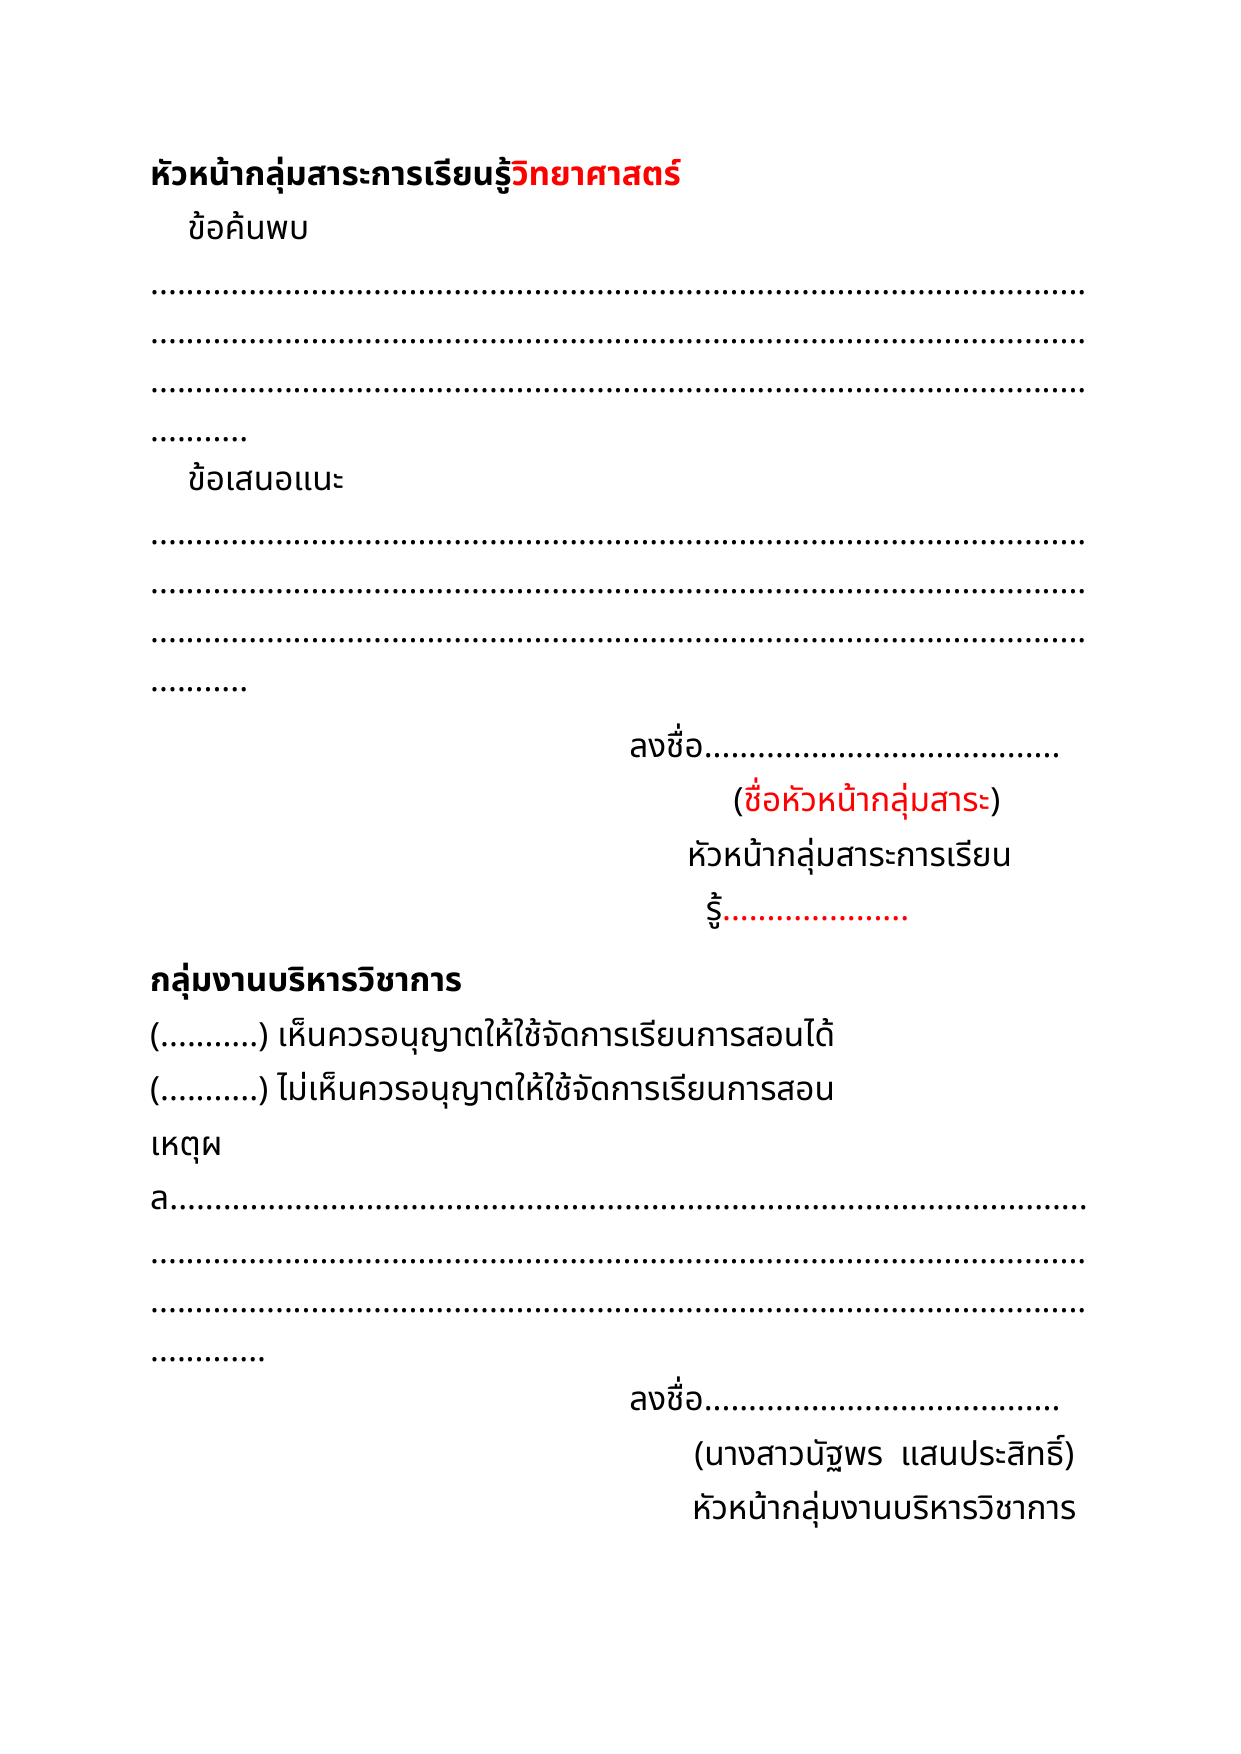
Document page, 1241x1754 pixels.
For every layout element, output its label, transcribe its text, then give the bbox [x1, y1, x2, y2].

text (...........) เห็นควรอนุญาตให้ใช้จัดการเรียนการสอนได้ [150, 1011, 1090, 1061]
text ลงชื่อ........................................ [525, 721, 1090, 772]
text ข้อค้นพบ [150, 204, 1090, 255]
text ...................................................................................................................................................................................................................................................................................................................................... [150, 509, 1090, 701]
text ลงชื่อ........................................ [525, 1375, 1090, 1426]
text ข้อเสนอแนะ [150, 454, 1090, 505]
text หัวหน้ากลุ่มงานบริหารวิชาการ [525, 1484, 1090, 1535]
text หัวหน้ากลุ่มสาระการเรียนรู้วิทยาศาสตร์ [150, 150, 1090, 200]
text (...........) ไม่เห็นควรอนุญาตให้ใช้จัดการเรียนการสอน เหตุผล...................................................................................................................................................................................................................................................................................................................................... [150, 1065, 1090, 1372]
text ...................................................................................................................................................................................................................................................................................................................................... [150, 259, 1090, 451]
text กลุ่มงานบริหารวิชาการ [150, 956, 1090, 1007]
text (ชื่อหัวหน้ากลุ่มสาระ) [525, 776, 1090, 827]
text (นางสาวนัฐพร แสนประสิทธิ์) [525, 1430, 1090, 1480]
text หัวหน้ากลุ่มสาระการเรียนรู้..................... [525, 831, 1090, 936]
